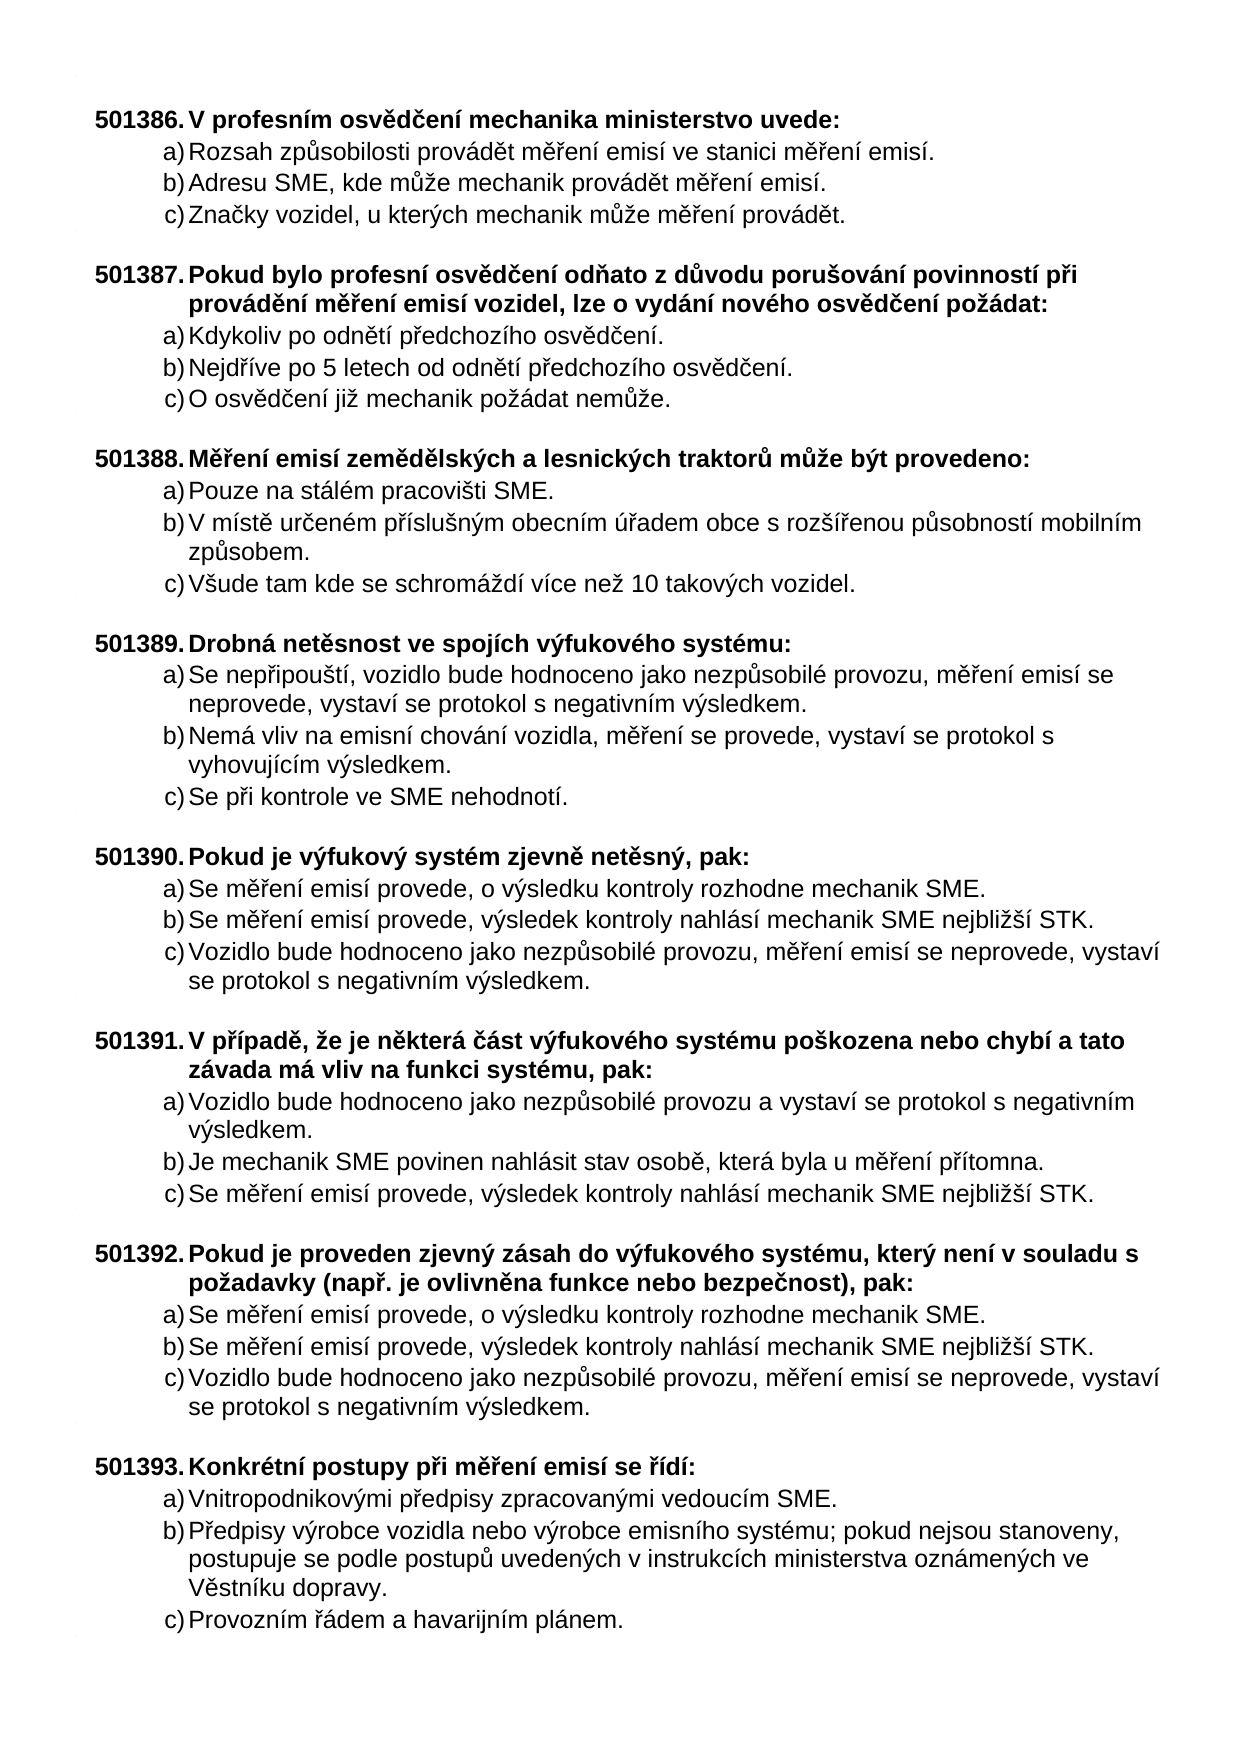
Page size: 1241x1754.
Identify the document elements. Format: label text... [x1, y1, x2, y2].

table_cell V místě určeném příslušným obecním úřadem obce s rozšířenou působností mobilním způsobem. [186, 507, 1164, 567]
table_header 501392. [74, 1238, 186, 1298]
table_header 501390. [74, 840, 186, 872]
table_header Pokud je proveden zjevný zásah do výfukového systému, který není v souladu s požadavky (např. je ovlivněna funkce nebo bezpečnost), pak: [186, 1238, 1164, 1298]
table_cell Vozidlo bude hodnoceno jako nezpůsobilé provozu, měření emisí se neprovede, vystaví se protokol s negativním výsledkem. [186, 1362, 1164, 1422]
table_cell c) [74, 1178, 186, 1209]
table_header Měření emisí zemědělských a lesnických traktorů může být provedeno: [186, 443, 1164, 475]
table_cell a) [74, 872, 186, 904]
table_cell b) [74, 351, 186, 383]
table_cell b) [74, 720, 186, 780]
table_cell c) [74, 199, 186, 231]
table_cell c) [74, 936, 186, 996]
table_cell Vozidlo bude hodnoceno jako nezpůsobilé provozu a vystaví se protokol s negativním výsledkem. [186, 1085, 1164, 1146]
table_cell Předpisy výrobce vozidla nebo výrobce emisního systému; pokud nejsou stanoveny, postupuje se podle postupů uvedených v instrukcích ministerstva oznámených ve Věstníku dopravy. [186, 1514, 1164, 1603]
table_cell Nejdříve po 5 letech od odnětí předchozího osvědčení. [186, 351, 1164, 383]
table_cell c) [74, 567, 186, 599]
table_cell Vnitropodnikovými předpisy zpracovanými vedoucím SME. [186, 1482, 1164, 1514]
table_cell a) [74, 135, 186, 167]
table_header 501387. [74, 259, 186, 319]
table_header V profesním osvědčení mechanika ministerstvo uvede: [186, 103, 1164, 135]
table_cell Je mechanik SME povinen nahlásit stav osobě, která byla u měření přítomna. [186, 1146, 1164, 1177]
table_header Drobná netěsnost ve spojích výfukového systému: [186, 627, 1164, 659]
table_cell Se měření emisí provede, o výsledku kontroly rozhodne mechanik SME. [186, 872, 1164, 904]
table_cell b) [74, 1146, 186, 1177]
table_cell c) [74, 1604, 186, 1635]
table_cell Se při kontrole ve SME nehodnotí. [186, 780, 1164, 812]
table_cell b) [74, 1330, 186, 1362]
table_cell Kdykoliv po odnětí předchozího osvědčení. [186, 319, 1164, 351]
table_cell Vozidlo bude hodnoceno jako nezpůsobilé provozu, měření emisí se neprovede, vystaví se protokol s negativním výsledkem. [186, 936, 1164, 996]
table_cell Značky vozidel, u kterých mechanik může měření provádět. [186, 199, 1164, 231]
table_header 501386. [74, 103, 186, 135]
table_header 501393. [74, 1450, 186, 1482]
table_cell Adresu SME, kde může mechanik provádět měření emisí. [186, 167, 1164, 199]
table_cell c) [74, 1362, 186, 1422]
table_cell Se měření emisí provede, výsledek kontroly nahlásí mechanik SME nejbližší STK. [186, 1178, 1164, 1209]
table_cell c) [74, 383, 186, 415]
table_cell b) [74, 1514, 186, 1603]
table_cell Se měření emisí provede, výsledek kontroly nahlásí mechanik SME nejbližší STK. [186, 1330, 1164, 1362]
table_cell Se měření emisí provede, výsledek kontroly nahlásí mechanik SME nejbližší STK. [186, 904, 1164, 936]
table_header 501388. [74, 443, 186, 475]
table_cell b) [74, 507, 186, 567]
table_cell a) [74, 1085, 186, 1146]
table_header 501391. [74, 1024, 186, 1085]
table_cell Pouze na stálém pracovišti SME. [186, 475, 1164, 507]
table_header Konkrétní postupy při měření emisí se řídí: [186, 1450, 1164, 1482]
table_cell a) [74, 1298, 186, 1330]
table_header 501389. [74, 627, 186, 659]
table_cell O osvědčení již mechanik požádat nemůže. [186, 383, 1164, 415]
table_header Pokud je výfukový systém zjevně netěsný, pak: [186, 840, 1164, 872]
table_cell Se nepřipouští, vozidlo bude hodnoceno jako nezpůsobilé provozu, měření emisí se neprovede, vystaví se protokol s negativním výsledkem. [186, 659, 1164, 719]
table_cell Se měření emisí provede, o výsledku kontroly rozhodne mechanik SME. [186, 1298, 1164, 1330]
table_cell Rozsah způsobilosti provádět měření emisí ve stanici měření emisí. [186, 135, 1164, 167]
table_cell a) [74, 659, 186, 719]
table_header Pokud bylo profesní osvědčení odňato z důvodu porušování povinností při provádění měření emisí vozidel, lze o vydání nového osvědčení požádat: [186, 259, 1164, 319]
table_cell b) [74, 167, 186, 199]
table_header V případě, že je některá část výfukového systému poškozena nebo chybí a tato závada má vliv na funkci systému, pak: [186, 1024, 1164, 1085]
table_cell a) [74, 1482, 186, 1514]
table_cell Všude tam kde se schromáždí více než 10 takových vozidel. [186, 567, 1164, 599]
table_cell a) [74, 475, 186, 507]
table_cell Provozním řádem a havarijním plánem. [186, 1604, 1164, 1635]
table_cell c) [74, 780, 186, 812]
table_cell Nemá vliv na emisní chování vozidla, měření se provede, vystaví se protokol s vyhovujícím výsledkem. [186, 720, 1164, 780]
table_cell b) [74, 904, 186, 936]
table_cell a) [74, 319, 186, 351]
